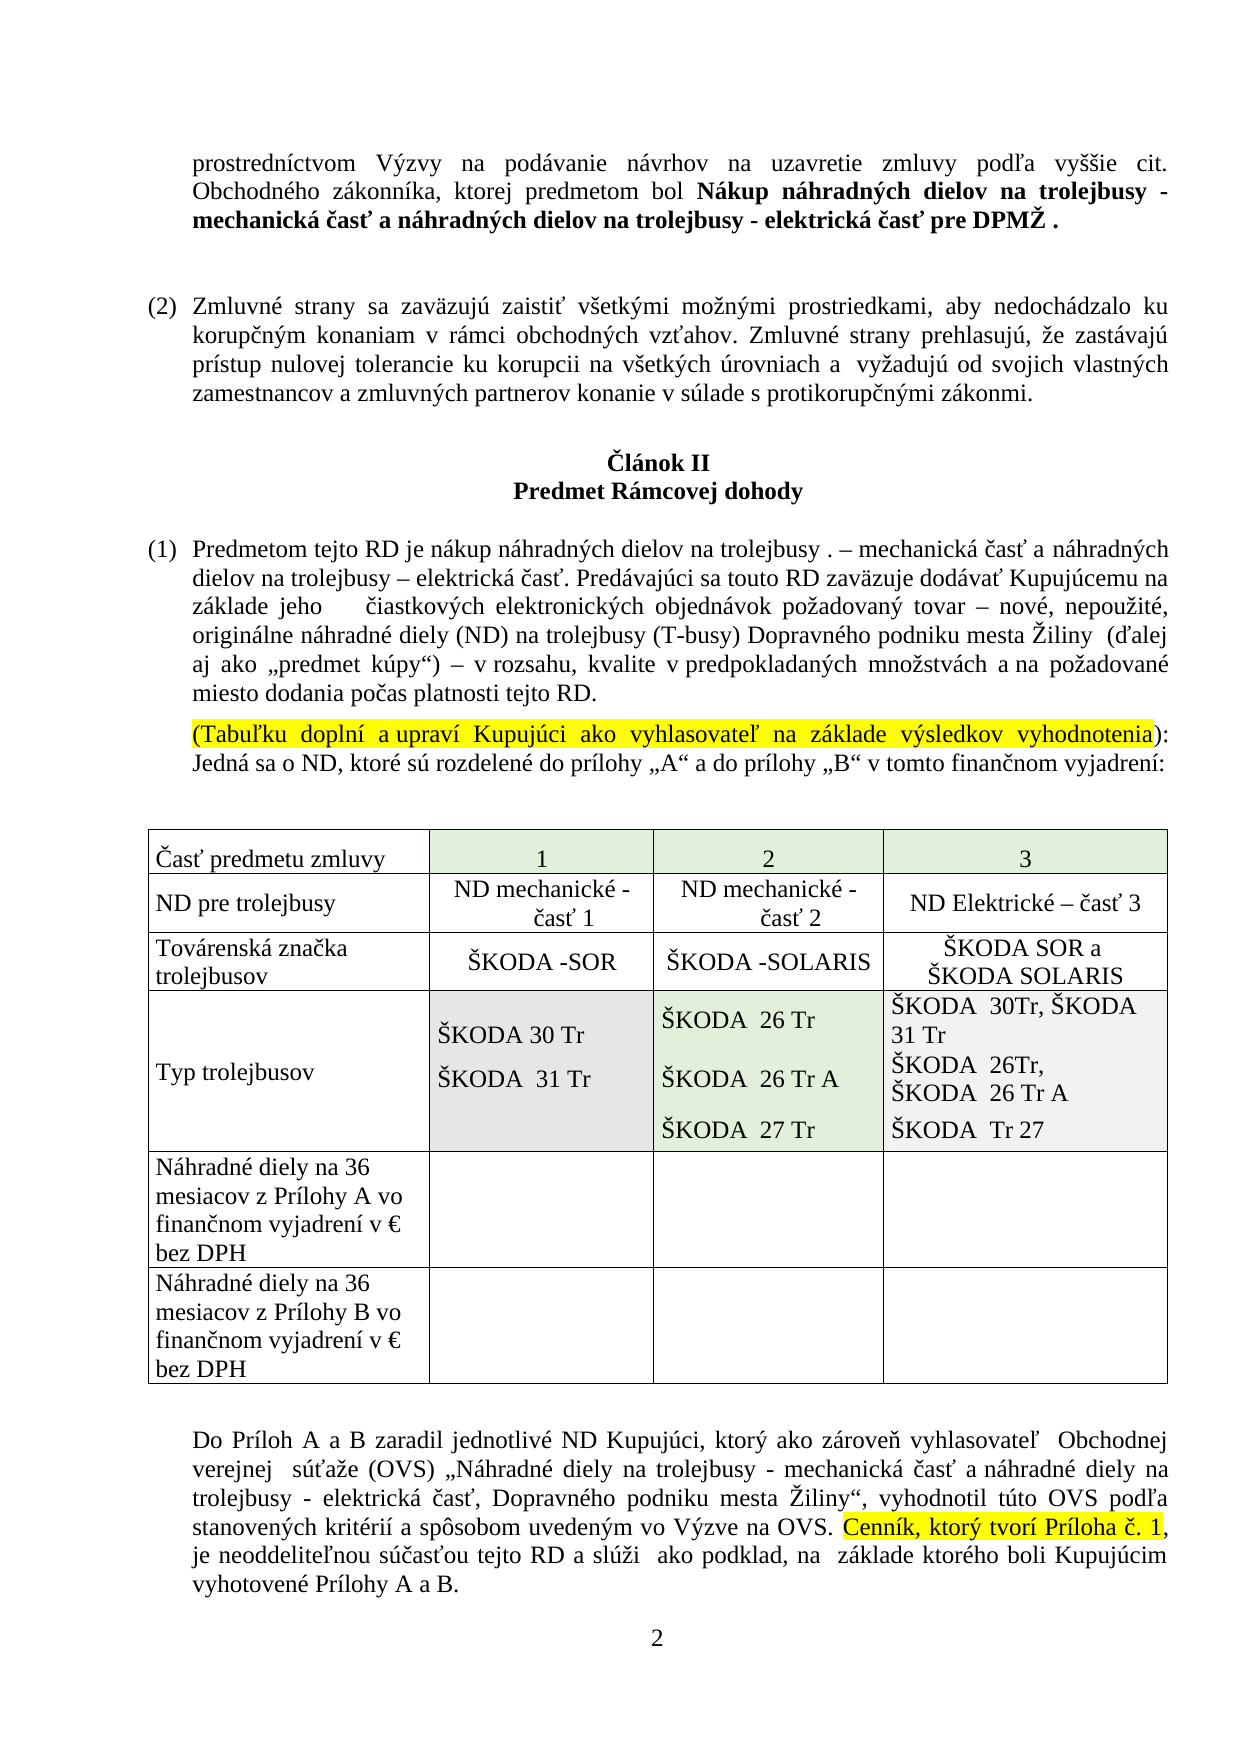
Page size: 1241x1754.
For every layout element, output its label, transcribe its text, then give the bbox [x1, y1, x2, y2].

table_cell ND Elektrické – časť 3 [884, 874, 1167, 932]
table_cell ŠKODA 30Tr, ŠKODA 31 Tr [884, 991, 1167, 1049]
table_cell ŠKODA 31 Tr [430, 1049, 653, 1107]
text (Tabuľku doplní a upraví Kupujúci ako vyhlasovateľ na základe výsledkov vyhodnotenia): Jedná sa o ND, ktoré sú rozdelené do prílohy „A“ a do prílohy „B“ v tomto finančnom vyjadrení: [148, 719, 1169, 776]
list Predmetom tejto RD je nákup náhradných dielov na trolejbusy . – mechanická časť a náhradných dielov na trolejbusy – elektrická časť. Predávajúci sa touto RD zaväzuje dodávať Kupujúcemu na základe jeho čiastkových elektronických objednávok požadovaný tovar – nové, nepoužité, originálne náhradné diely (ND) na trolejbusy (T-busy) Dopravného podniku mesta Žiliny (ďalej aj ako „predmet kúpy“) – v rozsahu, kvalite v predpokladaných množstvách a na požadované miesto dodania počas platnosti tejto RD. [148, 534, 1169, 706]
table_cell ŠKODA 26Tr, ŠKODA 26 Tr A [884, 1049, 1167, 1107]
table_cell [430, 1107, 653, 1151]
table_cell [654, 1152, 883, 1267]
table_cell ŠKODA 30 Tr [430, 991, 653, 1049]
table_cell [430, 1152, 653, 1267]
table_header 2 [654, 830, 883, 873]
table_cell Továrenská značka trolejbusov [149, 933, 429, 990]
table_cell ŠKODA 26 Tr A [654, 1049, 883, 1107]
list Zmluvné strany sa zaväzujú zaistiť všetkými možnými prostriedkami, aby nedochádzalo ku korupčným konaniam v rámci obchodných vzťahov. Zmluvné strany prehlasujú, že zastávajú prístup nulovej tolerancie ku korupcii na všetkých úrovniach a vyžadujú od svojich vlastných zamestnancov a zmluvných partnerov konanie v súlade s protikorupčnými zákonmi. [148, 291, 1169, 406]
table_cell ND mechanické - časť 2 [654, 874, 883, 932]
table_cell ŠKODA 26 Tr [654, 991, 883, 1049]
table_cell ND mechanické - časť 1 [430, 874, 653, 932]
text Do Príloh A a B zaradil jednotlivé ND Kupujúci, ktorý ako zároveň vyhlasovateľ Obchodnej verejnej súťaže (OVS) „Náhradné diely na trolejbusy - mechanická časť a náhradné diely na trolejbusy - elektrická časť, Dopravného podniku mesta Žiliny“, vyhodnotil túto OVS podľa stanovených kritérií a spôsobom uvedeným vo Výzve na OVS. Cenník, ktorý tvorí Príloha č. 1, je neoddeliteľnou súčasťou tejto RD a slúži ako podklad, na základe ktorého boli Kupujúcim vyhotovené Prílohy A a B. [192, 1425, 1169, 1598]
table_cell [654, 1268, 883, 1383]
table_cell Náhradné diely na 36 mesiacov z Prílohy A vo finančnom vyjadrení v € bez DPH [149, 1152, 429, 1267]
table_header 3 [884, 830, 1167, 873]
table_cell ŠKODA SOR a ŠKODA SOLARIS [884, 933, 1167, 990]
text Článok II [148, 448, 1169, 476]
table_cell ŠKODA Tr 27 [884, 1107, 1167, 1151]
table_cell Typ trolejbusov [149, 991, 429, 1151]
table_cell ŠKODA -SOLARIS [654, 933, 883, 990]
table_cell ŠKODA 27 Tr [654, 1107, 883, 1151]
table_cell Náhradné diely na 36 mesiacov z Prílohy B vo finančnom vyjadrení v € bez DPH [149, 1268, 429, 1383]
table_cell [884, 1268, 1167, 1383]
table_cell [884, 1152, 1167, 1267]
table_cell [430, 1268, 653, 1383]
table_header Časť predmetu zmluvy [149, 830, 429, 873]
table_header 1 [430, 830, 653, 873]
table_cell ND pre trolejbusy [149, 874, 429, 932]
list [148, 148, 1169, 234]
table_cell ŠKODA -SOR [430, 933, 653, 990]
text Predmet Rámcovej dohody [148, 476, 1169, 505]
